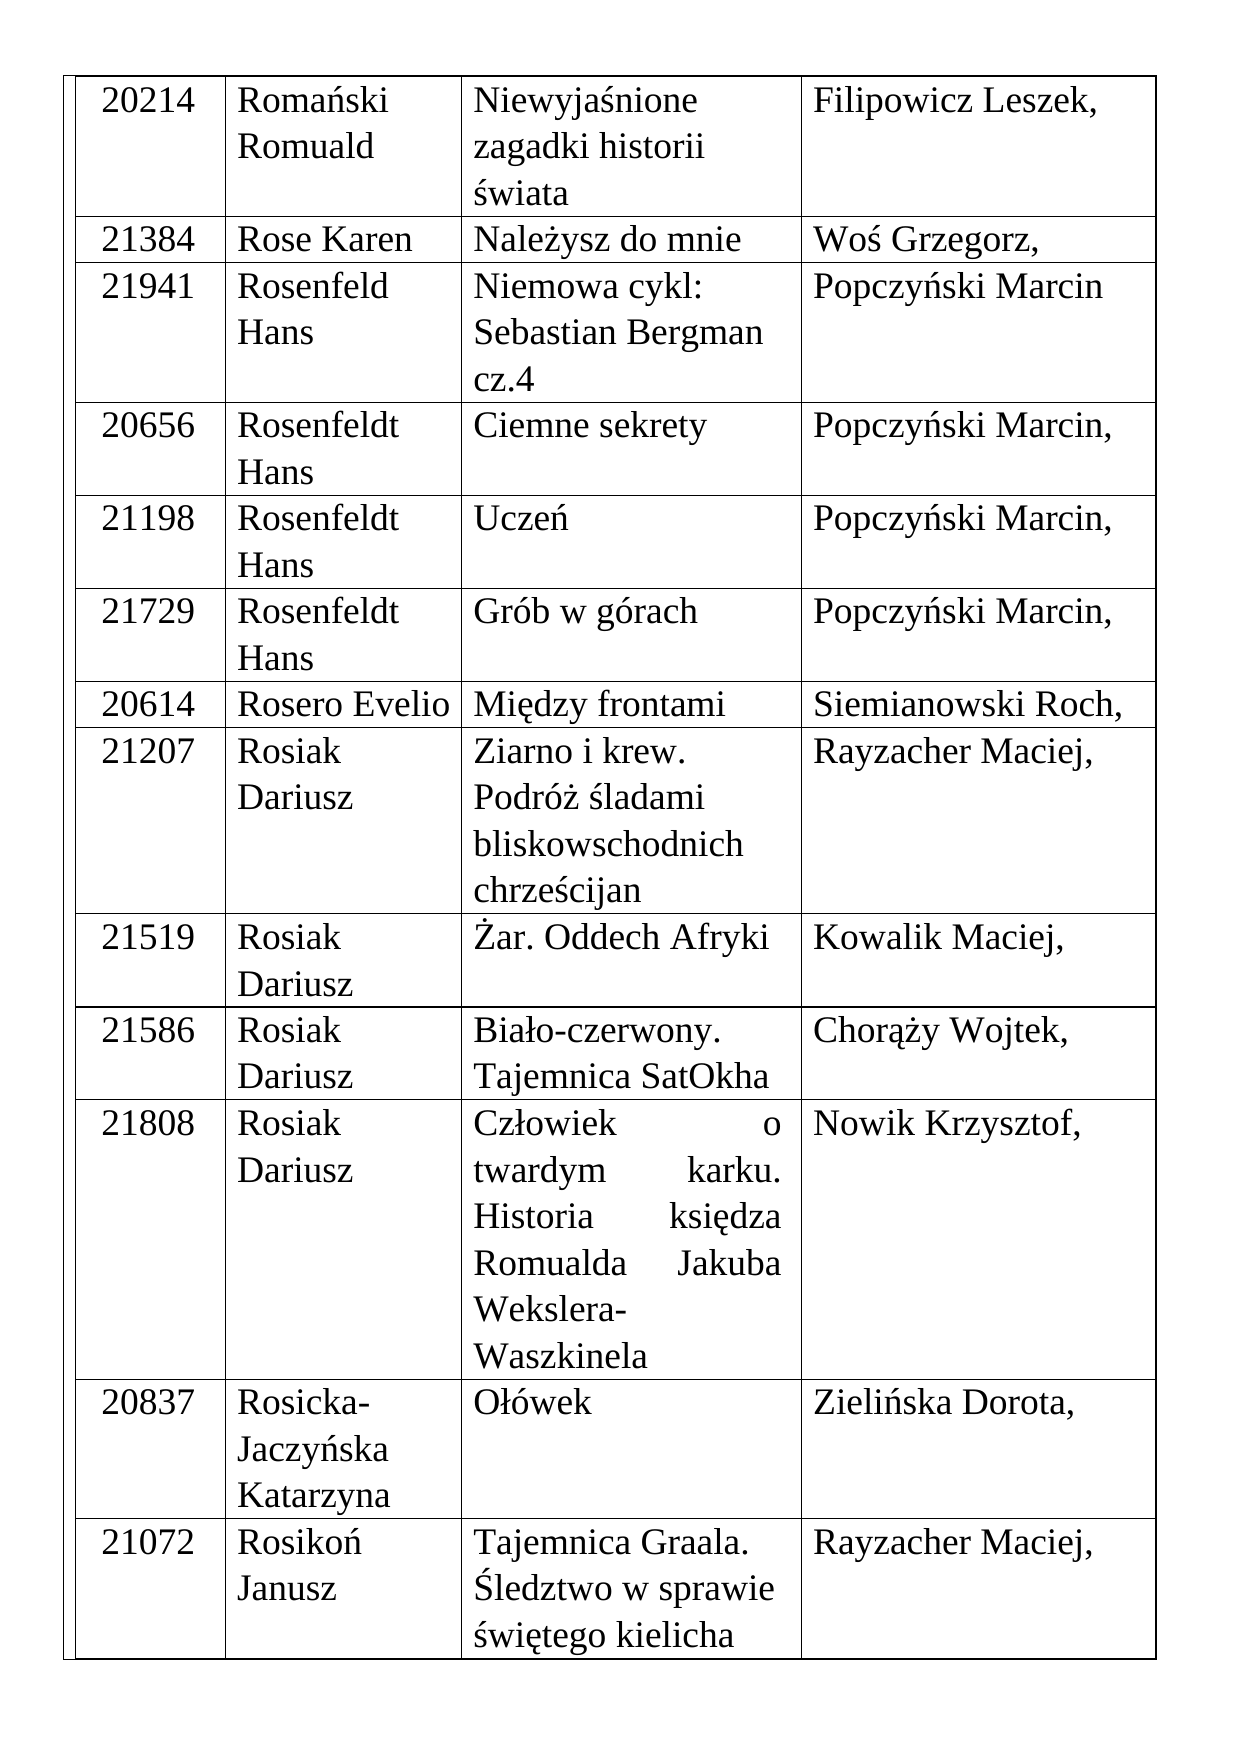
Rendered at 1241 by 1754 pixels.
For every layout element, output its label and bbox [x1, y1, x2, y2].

table_cell [226, 403, 461, 495]
table_cell [76, 589, 225, 681]
table_cell [802, 1100, 1155, 1379]
table_cell [76, 263, 225, 402]
table_cell [462, 728, 801, 913]
table_cell [226, 589, 461, 681]
table_cell [802, 496, 1155, 588]
table_cell [226, 77, 461, 216]
table_cell [802, 728, 1155, 913]
table_cell [462, 77, 801, 216]
table_cell [76, 77, 225, 216]
table_cell [462, 1008, 801, 1099]
table_cell [226, 682, 461, 727]
table_cell [462, 914, 801, 1006]
table_cell [64, 76, 75, 1659]
table_cell [462, 682, 801, 727]
table_cell [226, 1100, 461, 1379]
table_cell [802, 403, 1155, 495]
table_cell [76, 1519, 225, 1658]
table_cell [226, 914, 461, 1006]
table_cell [76, 1008, 225, 1099]
table_cell [802, 77, 1155, 216]
table_cell [76, 728, 225, 913]
table_cell [802, 1380, 1155, 1518]
table_cell [462, 1380, 801, 1518]
table_cell [802, 1008, 1155, 1099]
table_cell [226, 263, 461, 402]
table_cell [462, 589, 801, 681]
table_cell [226, 1519, 461, 1658]
table_cell [802, 1519, 1155, 1658]
table_cell [76, 682, 225, 727]
table_cell [802, 682, 1155, 727]
table_cell [76, 1100, 225, 1379]
table_cell [76, 403, 225, 495]
table_cell [802, 589, 1155, 681]
table_cell [462, 217, 801, 262]
table_cell [76, 496, 225, 588]
table_cell [802, 914, 1155, 1006]
table_cell [462, 403, 801, 495]
table_cell [462, 496, 801, 588]
table_cell [462, 263, 801, 402]
table_cell [462, 1100, 801, 1379]
table_cell [76, 1380, 225, 1518]
table_cell [462, 1519, 801, 1658]
table_cell [76, 217, 225, 262]
table_cell [226, 728, 461, 913]
table_cell [226, 217, 461, 262]
table_cell [802, 263, 1155, 402]
table_cell [226, 1008, 461, 1099]
table_cell [802, 217, 1155, 262]
table_cell [226, 496, 461, 588]
table_cell [76, 914, 225, 1006]
table_cell [226, 1380, 461, 1518]
